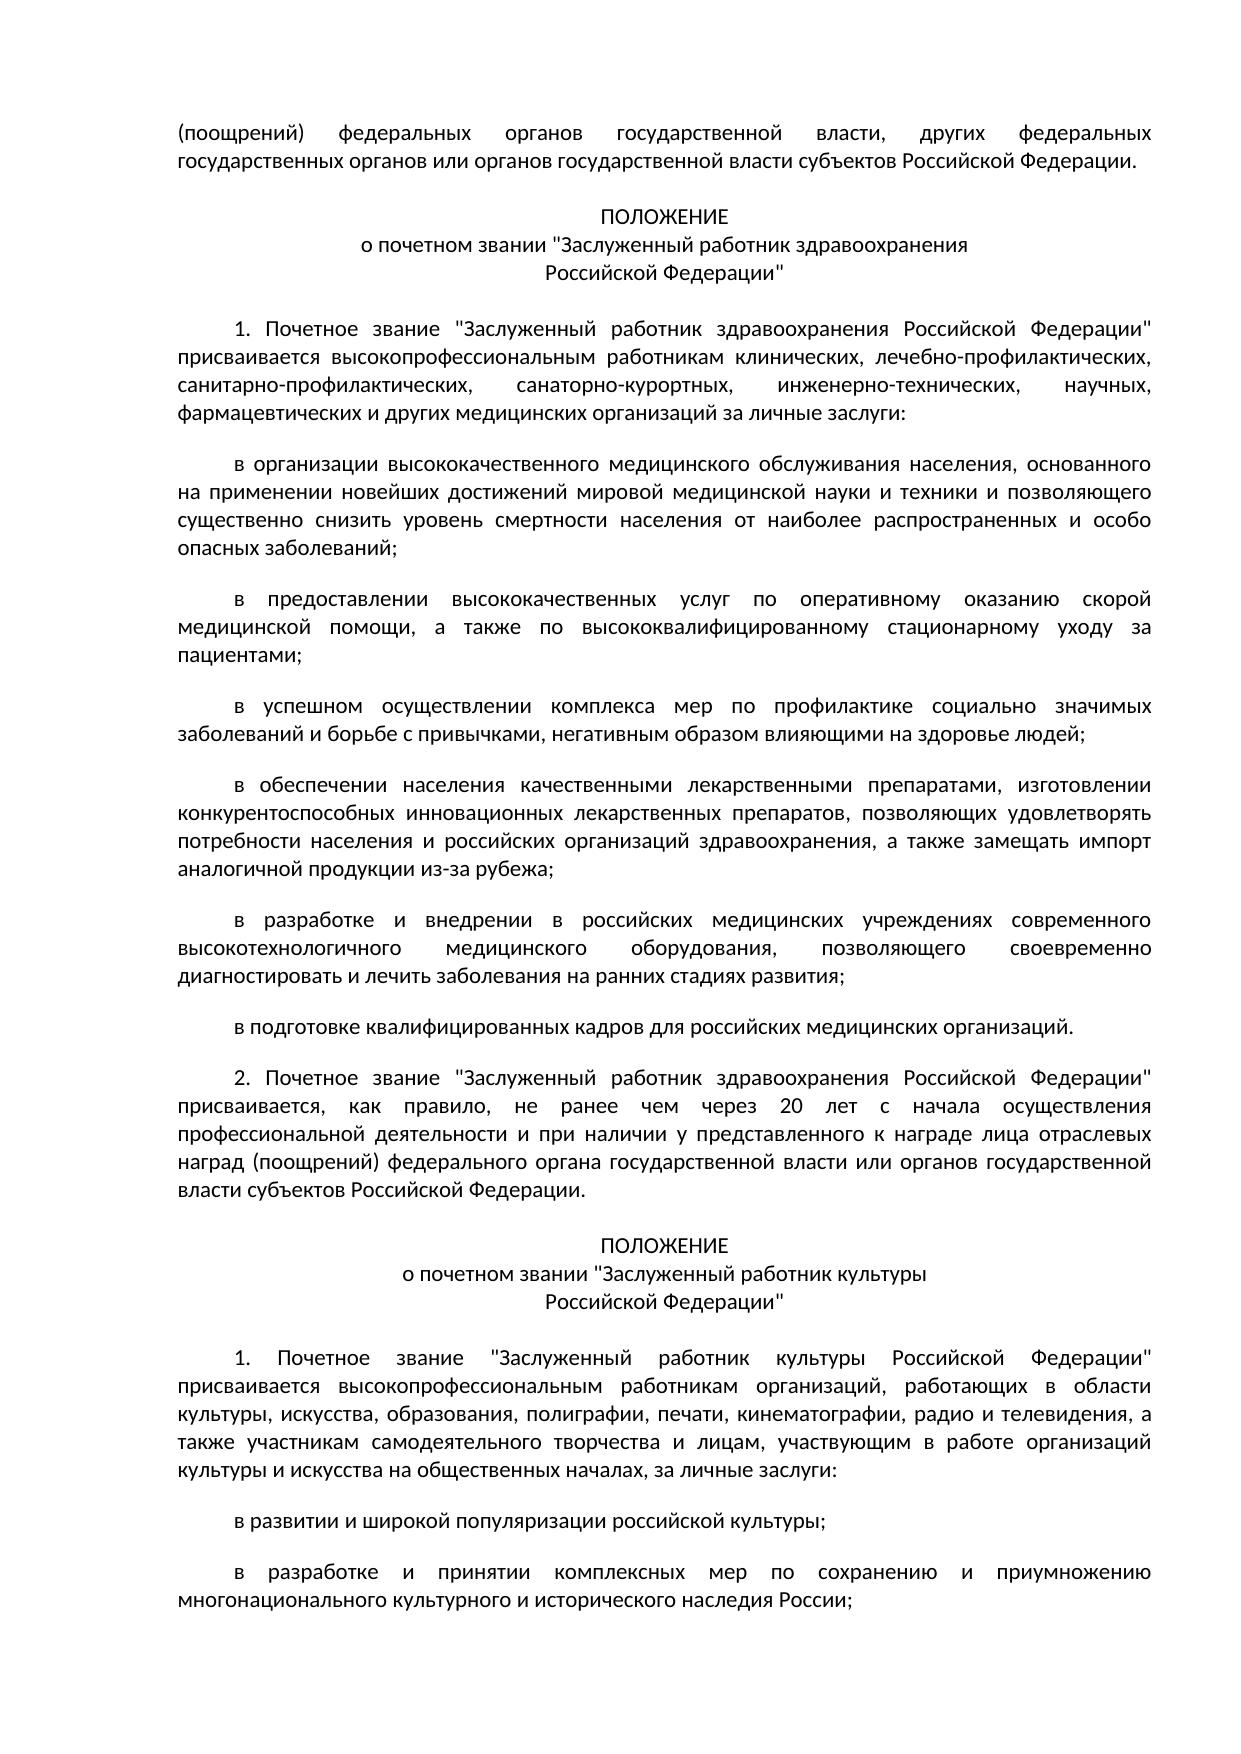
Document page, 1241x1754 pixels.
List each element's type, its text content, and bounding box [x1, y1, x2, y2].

text 2. Почетное звание "Заслуженный работник здравоохранения Российской Федерации" присваивается, как правило, не ранее чем через 20 лет с начала осуществления профессиональной деятельности и при наличии у представленного к награде лица отраслевых наград (поощрений) федерального органа государственной власти или органов государственной власти субъектов Российской Федерации. [177, 1063, 1152, 1203]
text в обеспечении населения качественными лекарственными препаратами, изготовлении конкурентоспособных инновационных лекарственных препаратов, позволяющих удовлетворять потребности населения и российских организаций здравоохранения, а также замещать импорт аналогичной продукции из-за рубежа; [177, 770, 1152, 882]
text в развитии и широкой популяризации российской культуры; [177, 1506, 1152, 1534]
text в успешном осуществлении комплекса мер по профилактике социально значимых заболеваний и борьбе с привычками, негативным образом влияющими на здоровье людей; [177, 691, 1152, 747]
text в подготовке квалифицированных кадров для российских медицинских организаций. [177, 1012, 1152, 1040]
text ПОЛОЖЕНИЕ [177, 1231, 1152, 1259]
text о почетном звании "Заслуженный работник здравоохранения [177, 230, 1152, 258]
text о почетном звании "Заслуженный работник культуры [177, 1259, 1152, 1287]
text в разработке и принятии комплексных мер по сохранению и приумножению многонационального культурного и исторического наследия России; [177, 1557, 1152, 1613]
text в разработке и внедрении в российских медицинских учреждениях современного высокотехнологичного медицинского оборудования, позволяющего своевременно диагностировать и лечить заболевания на ранних стадиях развития; [177, 905, 1152, 989]
text в предоставлении высококачественных услуг по оперативному оказанию скорой медицинской помощи, а также по высококвалифицированному стационарному уходу за пациентами; [177, 584, 1152, 668]
text ПОЛОЖЕНИЕ [177, 202, 1152, 230]
text Российской Федерации" [177, 258, 1152, 286]
text в организации высококачественного медицинского обслуживания населения, основанного на применении новейших достижений мировой медицинской науки и техники и позволяющего существенно снизить уровень смертности населения от наиболее распространенных и особо опасных заболеваний; [177, 449, 1152, 561]
text 1. Почетное звание "Заслуженный работник культуры Российской Федерации" присваивается высокопрофессиональным работникам организаций, работающих в области культуры, искусства, образования, полиграфии, печати, кинематографии, радио и телевидения, а также участникам самодеятельного творчества и лицам, участвующим в работе организаций культуры и искусства на общественных началах, за личные заслуги: [177, 1343, 1152, 1483]
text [177, 118, 1152, 174]
text Российской Федерации" [177, 1287, 1152, 1315]
text 1. Почетное звание "Заслуженный работник здравоохранения Российской Федерации" присваивается высокопрофессиональным работникам клинических, лечебно-профилактических, санитарно-профилактических, санаторно-курортных, инженерно-технических, научных, фармацевтических и других медицинских организаций за личные заслуги: [177, 314, 1152, 426]
